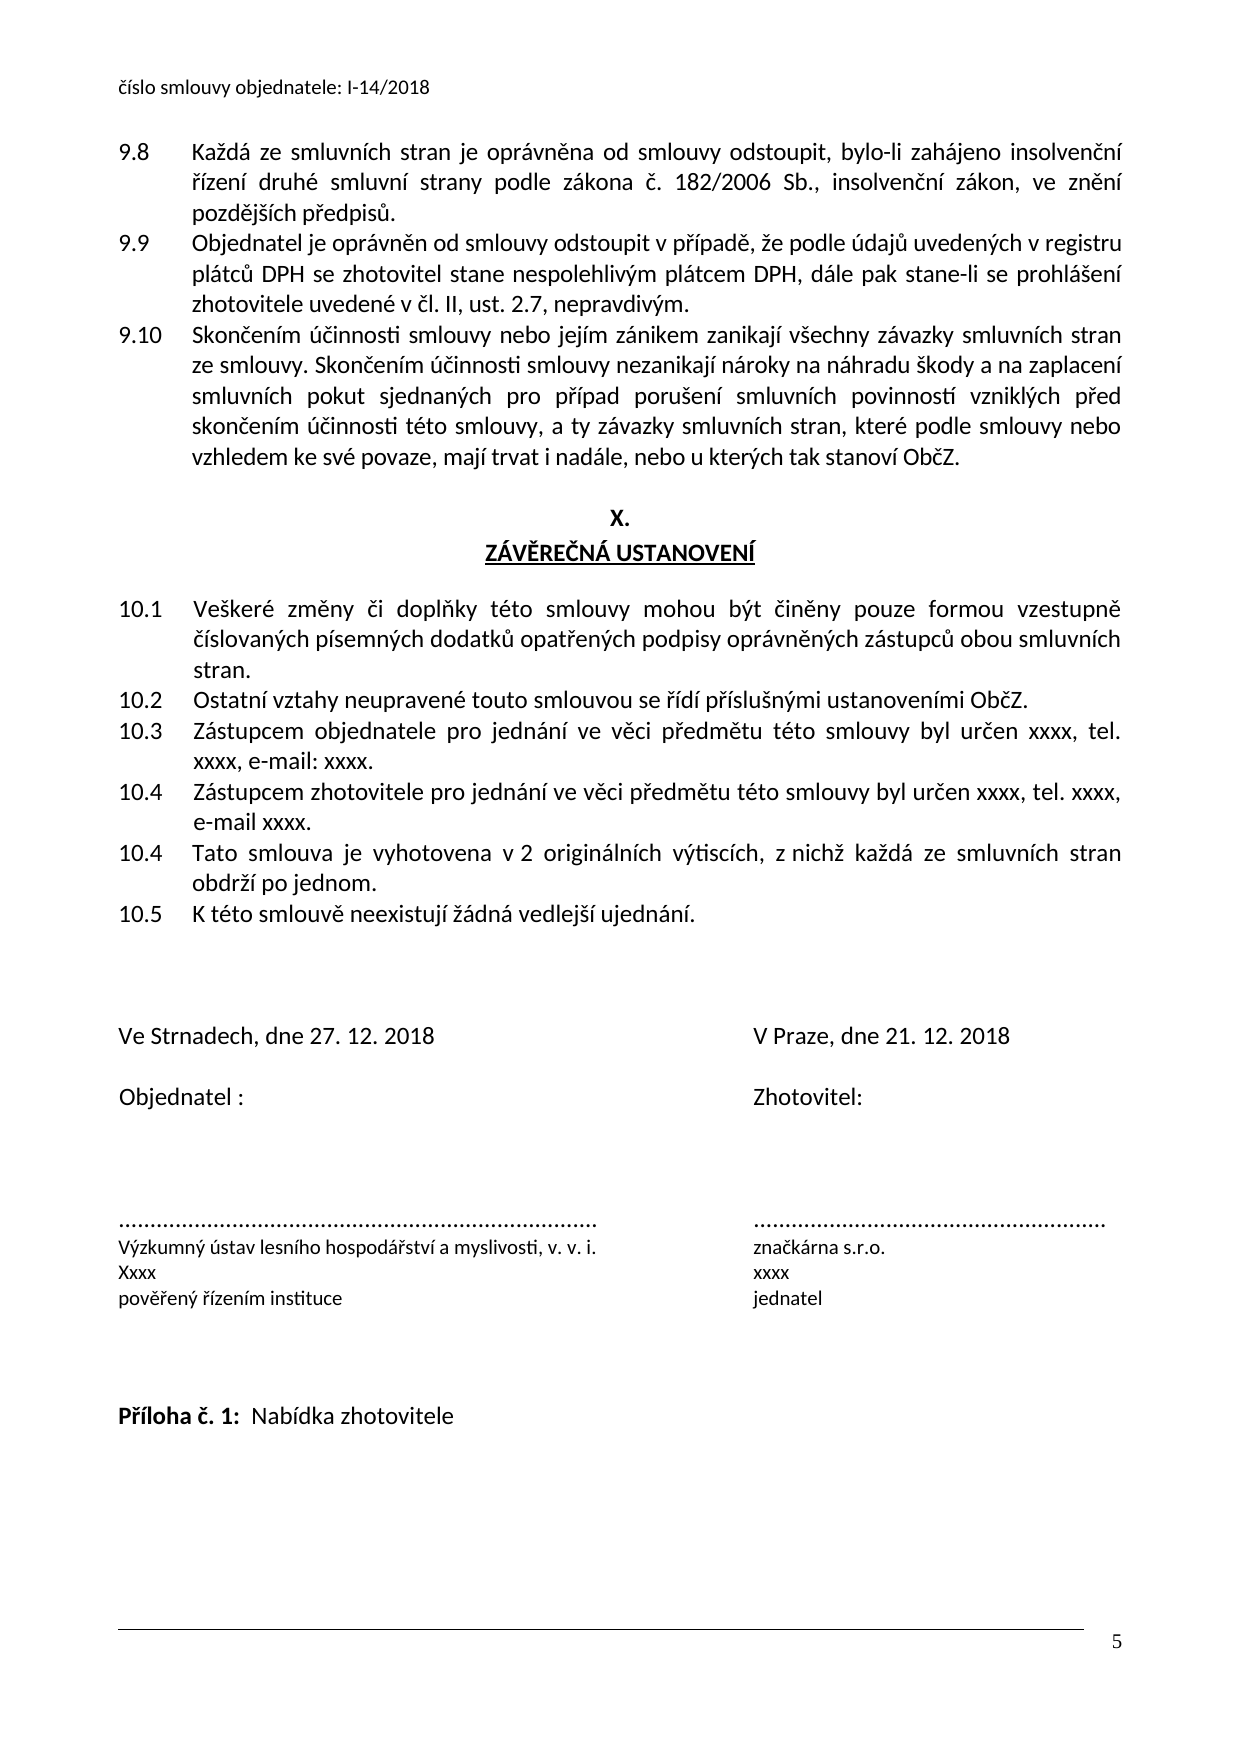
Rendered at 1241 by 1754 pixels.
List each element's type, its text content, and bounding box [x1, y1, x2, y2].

list 10.3 Zástupcem objednatele pro jednání ve věci předmětu této smlouvy byl určen xxxx, tel. xxxx, e-mail: xxxx. [118, 715, 1122, 776]
text Ve Strnadech, dne 27. 12. 2018 V Praze, dne 21. 12. 2018 [118, 1020, 1122, 1051]
list 10.4 Zástupcem zhotovitele pro jednání ve věci předmětu této smlouvy byl určen xxxx, tel. xxxx, e-mail xxxx. [118, 776, 1122, 837]
text Objednatel : Zhotovitel: [118, 1081, 1122, 1112]
text Výzkumný ústav lesního hospodářství a myslivosti, v. v. i. značkárna s.r.o. [118, 1234, 1122, 1259]
text pověřený řízením instituce jednatel [118, 1285, 1122, 1310]
text Xxxx xxxx [118, 1259, 1122, 1285]
text 10.4 Tato smlouva je vyhotovena v 2 originálních výtiscích, z nichž každá ze smluvních stran obdrží po jednom. [118, 837, 1122, 898]
list 10.2 Ostatní vztahy neupravené touto smlouvou se řídí příslušnými ustanoveními ObčZ. [118, 684, 1122, 715]
text X. ZÁVĚREČNÁ USTANOVENÍ [118, 502, 1122, 568]
text 9.10 Skončením účinnosti smlouvy nebo jejím zánikem zanikají všechny závazky smluvních stran ze smlouvy. Skončením účinnosti smlouvy nezanikají nároky na náhradu škody a na zaplacení smluvních pokut sjednaných pro případ porušení smluvních povinností vzniklých před skončením účinnosti této smlouvy, a ty závazky smluvních stran, které podle smlouvy nebo vzhledem ke své povaze, mají trvat i nadále, nebo u kterých tak stanoví ObčZ. [118, 319, 1122, 472]
text 9.9 Objednatel je oprávněn od smlouvy odstoupit v případě, že podle údajů uvedených v registru plátců DPH se zhotovitel stane nespolehlivým plátcem DPH, dále pak stane-li se prohlášení zhotovitele uvedené v čl. II, ust. 2.7, nepravdivým. [118, 227, 1122, 319]
list 10.1 Veškeré změny či doplňky této smlouvy mohou být činěny pouze formou vzestupně číslovaných písemných dodatků opatřených podpisy oprávněných zástupců obou smluvních stran. [118, 593, 1122, 684]
text 9.8 Každá ze smluvních stran je oprávněna od smlouvy odstoupit, bylo-li zahájeno insolvenční řízení druhé smluvní strany podle zákona č. 182/2006 Sb., insolvenční zákon, ve znění pozdějších předpisů. [118, 136, 1122, 227]
text Příloha č. 1: Nabídka zhotovitele [118, 1400, 1122, 1430]
text 10.5 K této smlouvě neexistují žádná vedlejší ujednání. [118, 898, 1122, 929]
text ............................................................................ ........................................................ [118, 1203, 1122, 1234]
